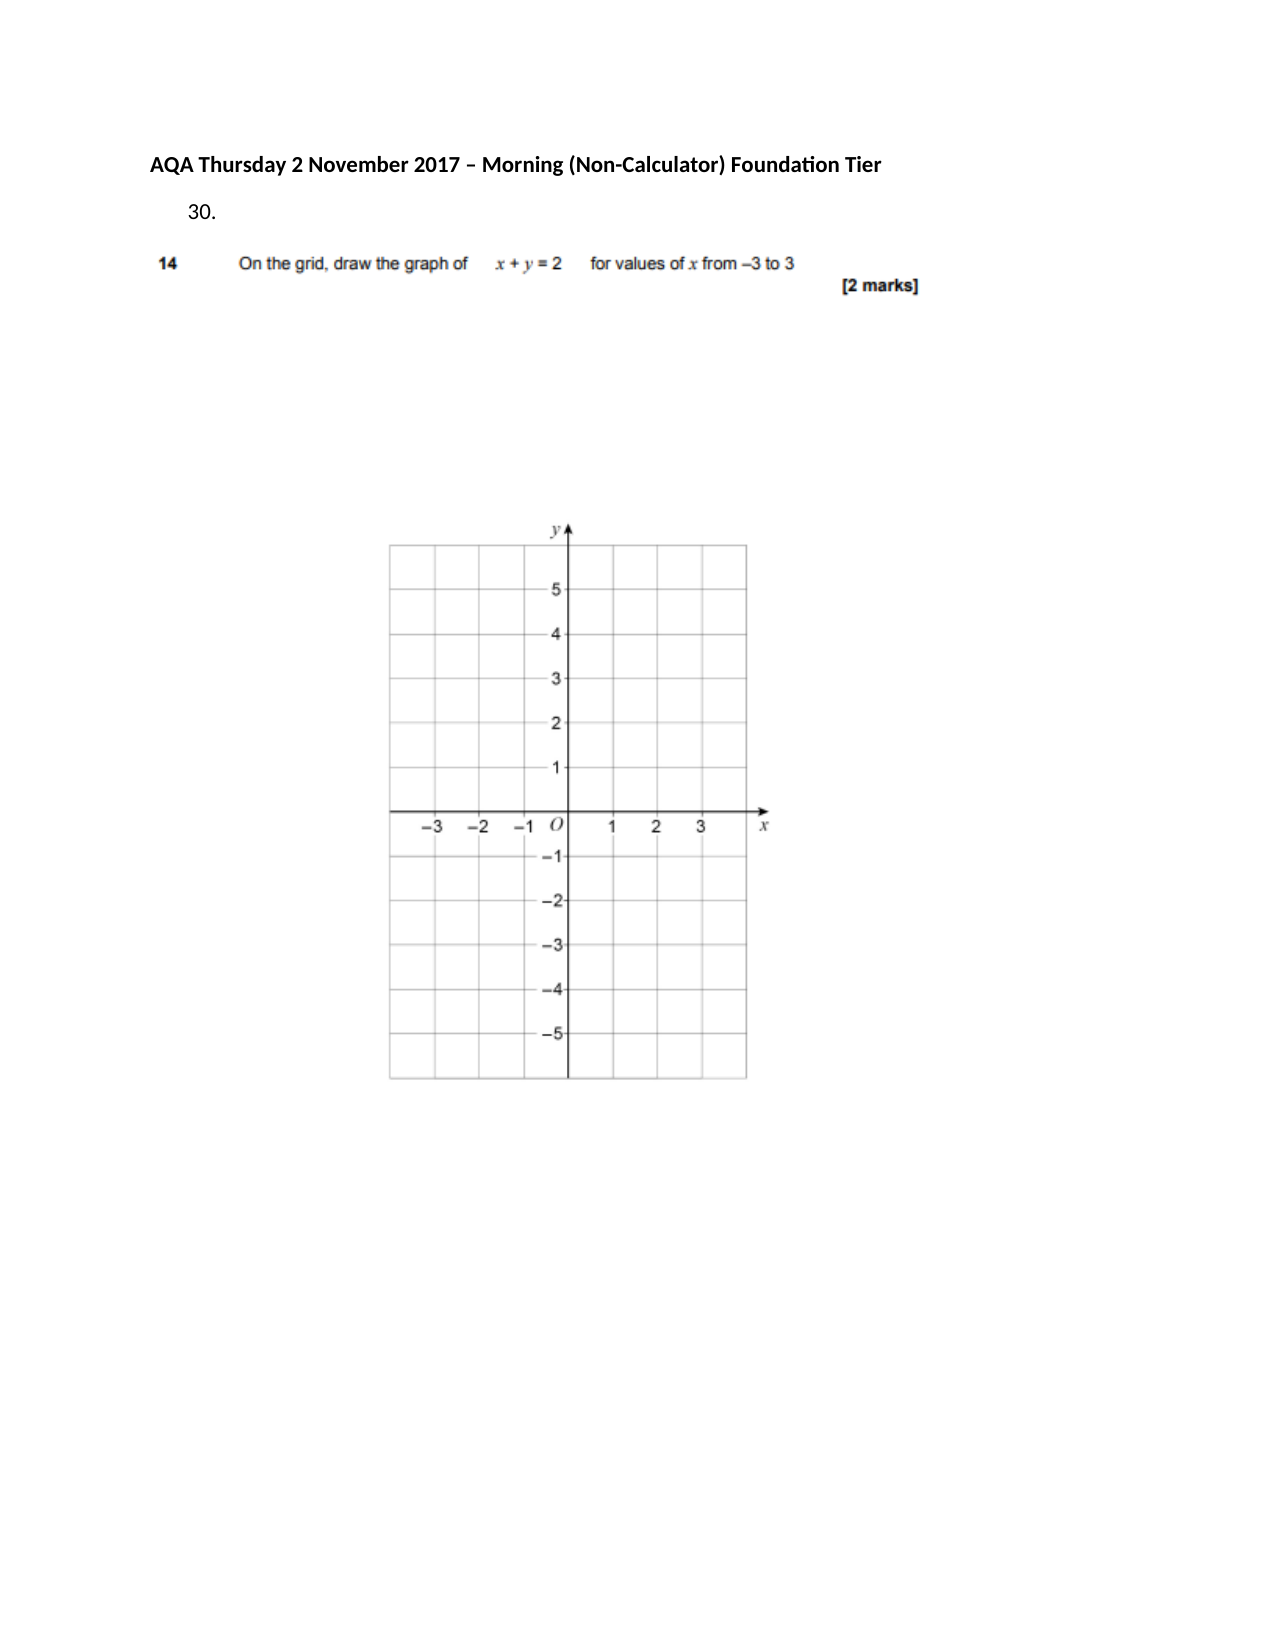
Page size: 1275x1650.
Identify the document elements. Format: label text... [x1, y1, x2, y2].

picture [150, 243, 921, 1083]
text AQA Thursday 2 November 2017 – Morning (Non-Calculator) Foundation Tier [150, 150, 1125, 178]
